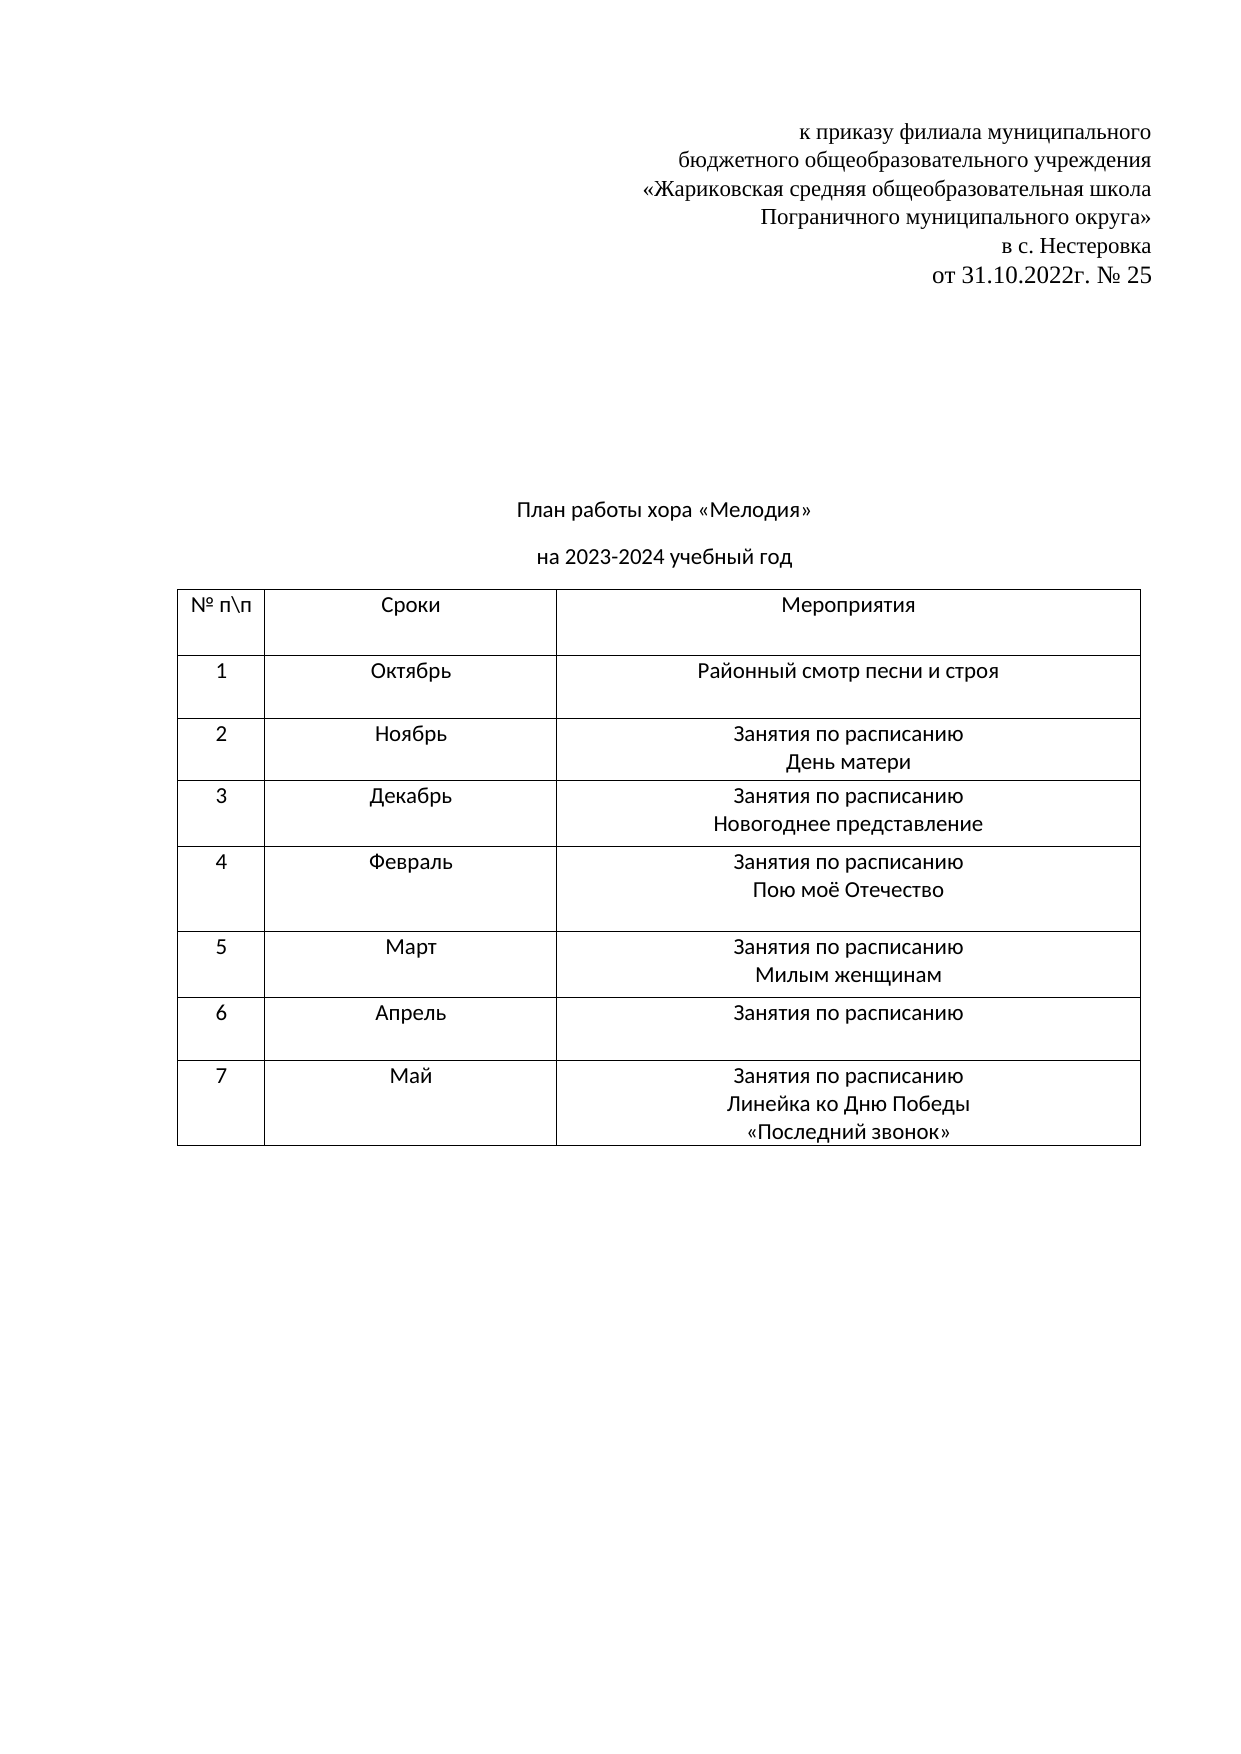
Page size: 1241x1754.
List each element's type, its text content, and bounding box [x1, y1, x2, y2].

table_cell 3 [178, 781, 264, 846]
table_header № п\п [178, 590, 264, 655]
text План работы хора «Мелодия» [177, 496, 1152, 523]
table_cell 1 [178, 656, 264, 718]
table_cell 2 [178, 719, 264, 780]
table_cell Районный смотр песни и строя [557, 656, 1140, 718]
table_cell Май [265, 1061, 556, 1145]
text к приказу филиала муниципального [177, 118, 1152, 144]
table_cell Занятия по расписанию Милым женщинам [557, 932, 1140, 997]
table_header Мероприятия [557, 590, 1140, 655]
table_cell Занятия по расписанию Новогоднее представление [557, 781, 1140, 846]
table_cell 5 [178, 932, 264, 997]
table_cell Февраль [265, 847, 556, 931]
table_cell Занятия по расписанию День матери [557, 719, 1140, 780]
table_cell Октябрь [265, 656, 556, 718]
text Пограничного муниципального округа» [177, 203, 1152, 230]
table_cell 6 [178, 998, 264, 1060]
table_cell Март [265, 932, 556, 997]
table_header Сроки [265, 590, 556, 655]
table_cell Декабрь [265, 781, 556, 846]
text на 2023-2024 учебный год [177, 542, 1152, 570]
text бюджетного общеобразовательного учреждения [177, 147, 1152, 173]
table_cell Занятия по расписанию [557, 998, 1140, 1060]
table_cell Апрель [265, 998, 556, 1060]
table_cell Занятия по расписанию Линейка ко Дню Победы «Последний звонок» [557, 1061, 1140, 1145]
table_cell 7 [178, 1061, 264, 1145]
table_cell 4 [178, 847, 264, 931]
table_cell Занятия по расписанию Пою моё Отечество [557, 847, 1140, 931]
text в с. Нестеровка [177, 232, 1152, 258]
text «Жариковская средняя общеобразовательная школа [177, 175, 1152, 201]
text от 31.10.2022г. № 25 [177, 260, 1152, 289]
table_cell Ноябрь [265, 719, 556, 780]
